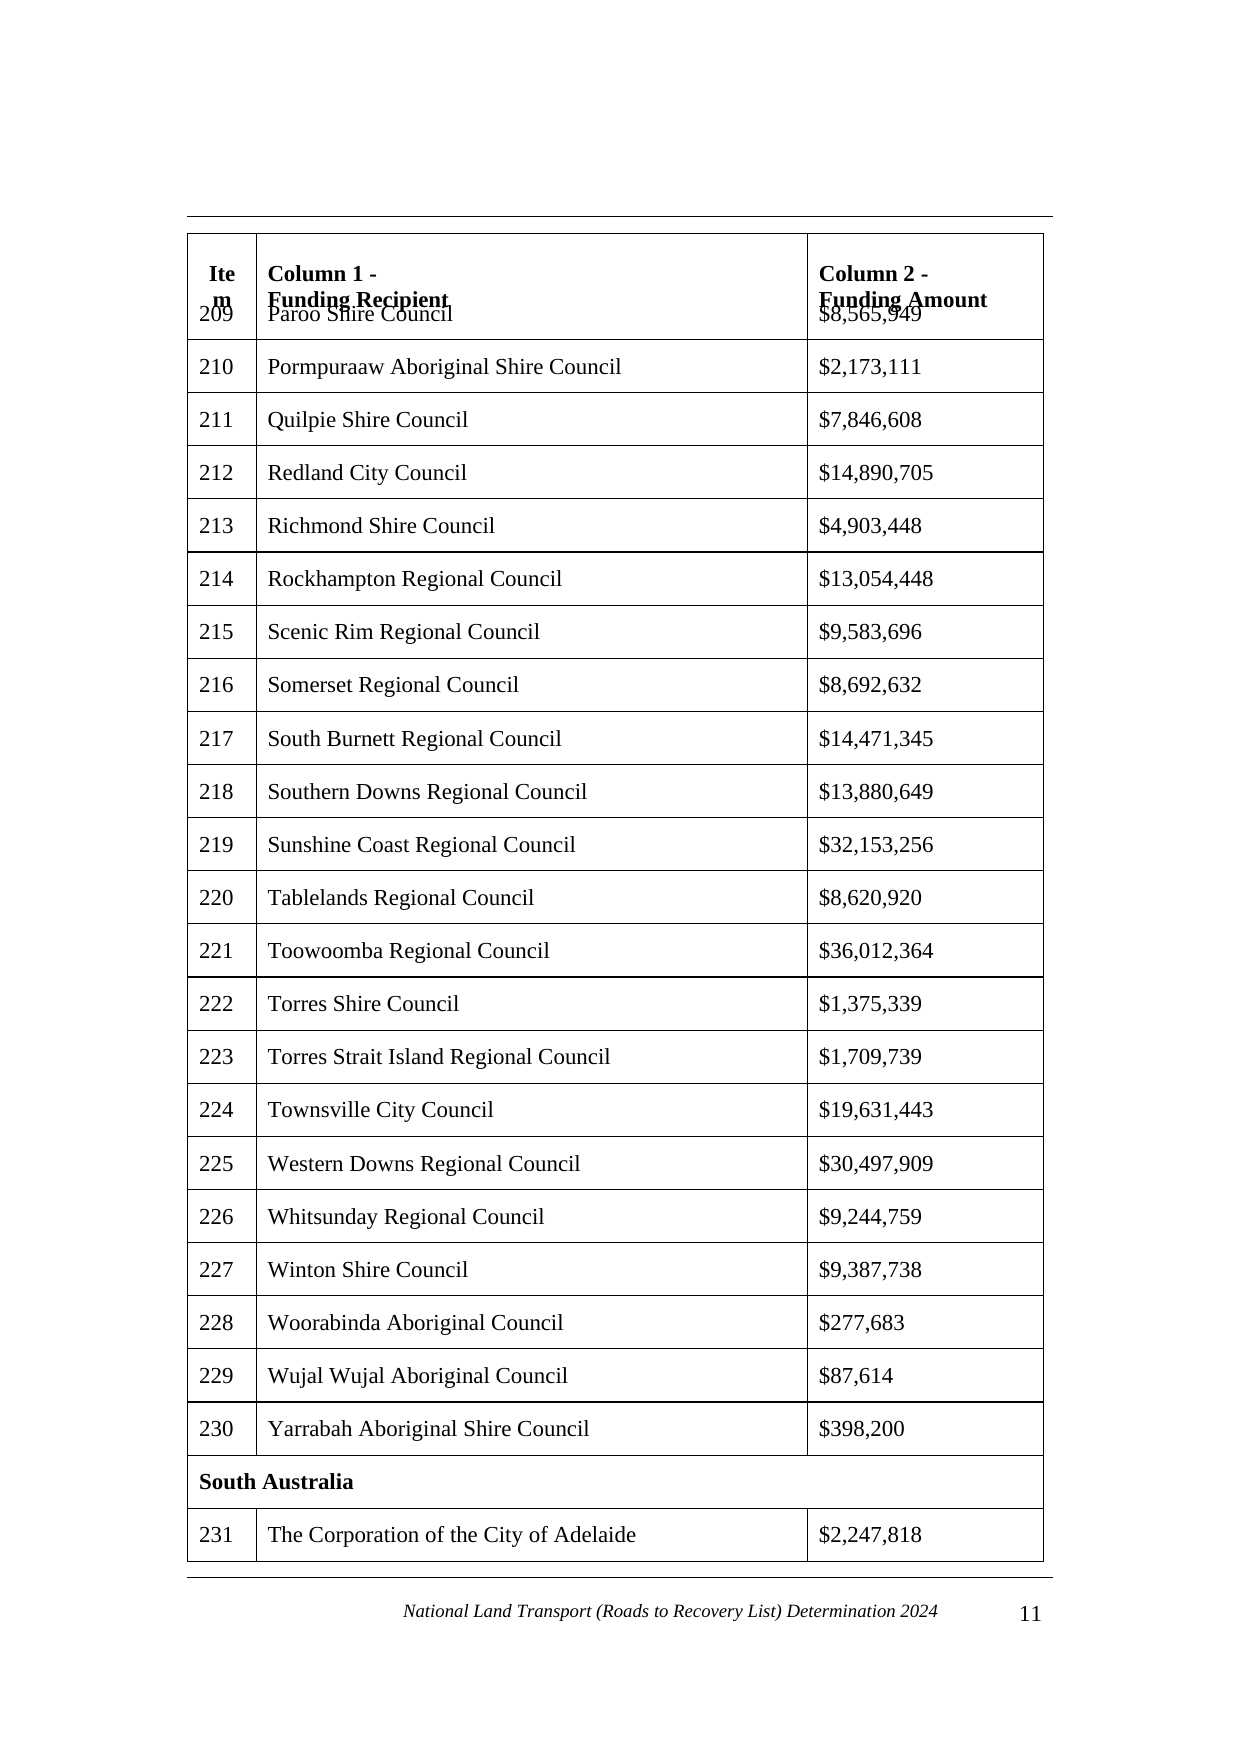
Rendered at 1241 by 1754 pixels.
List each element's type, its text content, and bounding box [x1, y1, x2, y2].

table_header Column 2 - Funding Amount [808, 234, 1043, 286]
table_cell 209 [188, 286, 256, 339]
table_cell $2,247,818 [808, 1509, 1043, 1561]
table_cell 228 [188, 1296, 256, 1348]
table_cell $14,890,705 [808, 446, 1043, 498]
table_cell $9,244,759 [808, 1190, 1043, 1242]
table_cell 223 [188, 1031, 256, 1083]
table_cell $8,565,949 [808, 286, 1043, 339]
table_cell Whitsunday Regional Council [257, 1190, 807, 1242]
table_cell $8,620,920 [808, 871, 1043, 923]
table_cell Rockhampton Regional Council [257, 553, 807, 604]
table_cell Redland City Council [257, 446, 807, 498]
table_cell 210 [188, 340, 256, 392]
table_cell 225 [188, 1137, 256, 1189]
table_cell $13,054,448 [808, 553, 1043, 604]
table_cell 222 [188, 978, 256, 1029]
table_cell 217 [188, 712, 256, 764]
table_cell South Burnett Regional Council [257, 712, 807, 764]
table_cell 221 [188, 924, 256, 976]
table_cell $2,173,111 [808, 340, 1043, 392]
table_cell Richmond Shire Council [257, 499, 807, 551]
table_cell 219 [188, 818, 256, 870]
table_cell Pormpuraaw Aboriginal Shire Council [257, 340, 807, 392]
table_cell Sunshine Coast Regional Council [257, 818, 807, 870]
table_cell 229 [188, 1349, 256, 1401]
table_header Column 1 - Funding Recipient [257, 234, 807, 286]
table_cell $9,387,738 [808, 1243, 1043, 1295]
table_cell Townsville City Council [257, 1084, 807, 1136]
table_cell Paroo Shire Council [257, 286, 807, 339]
table_cell Western Downs Regional Council [257, 1137, 807, 1189]
table_cell The Corporation of the City of Adelaide [257, 1509, 807, 1561]
table_cell $4,903,448 [808, 499, 1043, 551]
table_cell $1,709,739 [808, 1031, 1043, 1083]
table_cell 218 [188, 765, 256, 817]
table_cell Woorabinda Aboriginal Council [257, 1296, 807, 1348]
table_cell $398,200 [808, 1403, 1043, 1454]
table_cell $36,012,364 [808, 924, 1043, 976]
table_cell $9,583,696 [808, 606, 1043, 658]
table_cell Toowoomba Regional Council [257, 924, 807, 976]
table_cell 220 [188, 871, 256, 923]
table_cell 216 [188, 659, 256, 711]
table_cell $13,880,649 [808, 765, 1043, 817]
table_cell Quilpie Shire Council [257, 393, 807, 445]
table_cell South Australia [188, 1456, 1043, 1508]
table_cell Tablelands Regional Council [257, 871, 807, 923]
table_header Item [188, 234, 256, 286]
table_cell Wujal Wujal Aboriginal Council [257, 1349, 807, 1401]
table_cell 212 [188, 446, 256, 498]
table_cell $19,631,443 [808, 1084, 1043, 1136]
table_cell Yarrabah Aboriginal Shire Council [257, 1403, 807, 1454]
table_cell $32,153,256 [808, 818, 1043, 870]
table_cell Winton Shire Council [257, 1243, 807, 1295]
table_cell 227 [188, 1243, 256, 1295]
table_cell Southern Downs Regional Council [257, 765, 807, 817]
table_cell $8,692,632 [808, 659, 1043, 711]
table_cell 213 [188, 499, 256, 551]
table_cell 226 [188, 1190, 256, 1242]
table_cell 231 [188, 1509, 256, 1561]
table_cell Somerset Regional Council [257, 659, 807, 711]
table_cell $14,471,345 [808, 712, 1043, 764]
table_cell $30,497,909 [808, 1137, 1043, 1189]
table_cell 230 [188, 1403, 256, 1454]
table_cell $87,614 [808, 1349, 1043, 1401]
table_cell $277,683 [808, 1296, 1043, 1348]
table_cell Torres Shire Council [257, 978, 807, 1029]
table_cell 215 [188, 606, 256, 658]
table_cell Scenic Rim Regional Council [257, 606, 807, 658]
table_cell Torres Strait Island Regional Council [257, 1031, 807, 1083]
table_cell 214 [188, 553, 256, 604]
table_cell $1,375,339 [808, 978, 1043, 1029]
table_cell 211 [188, 393, 256, 445]
table_cell 224 [188, 1084, 256, 1136]
table_cell $7,846,608 [808, 393, 1043, 445]
